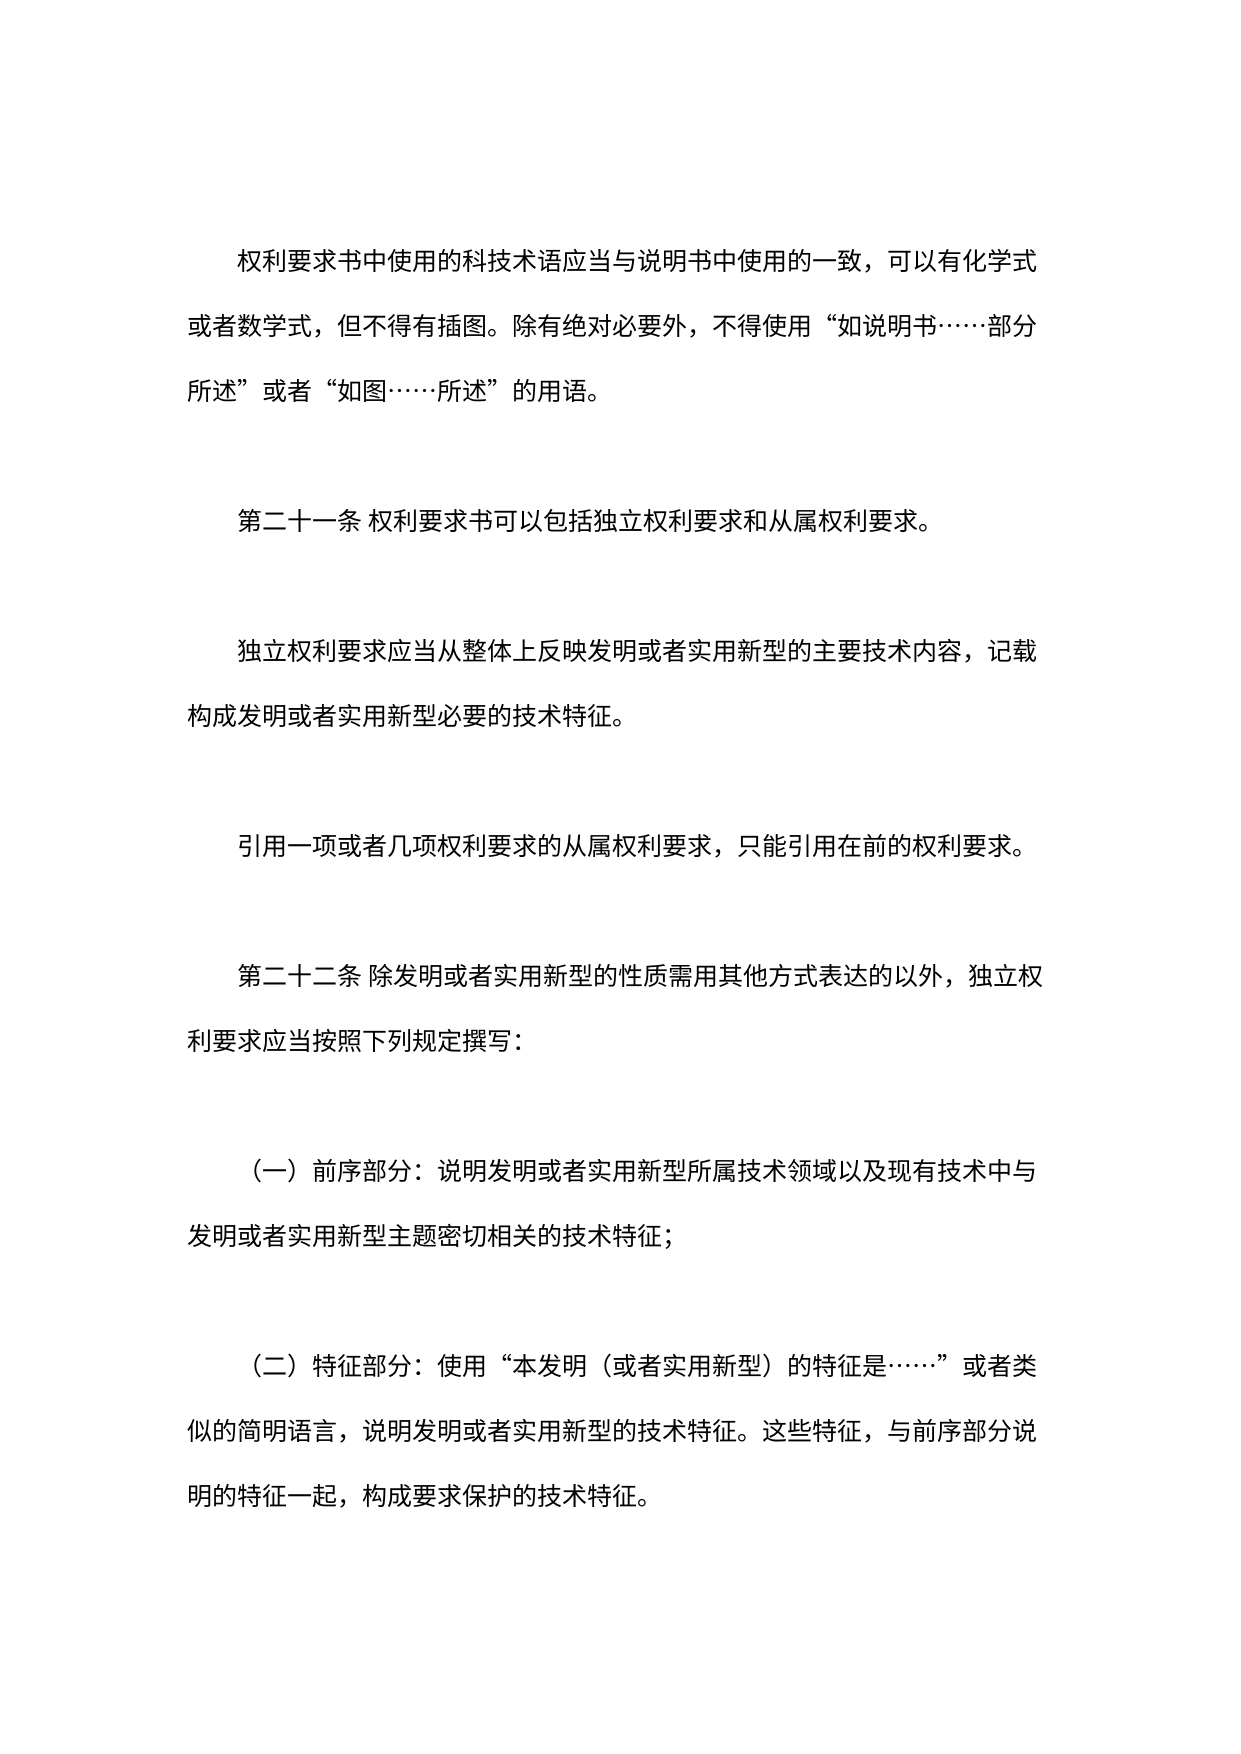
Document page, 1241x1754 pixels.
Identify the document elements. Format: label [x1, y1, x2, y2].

table_header [188, 162, 1053, 1527]
